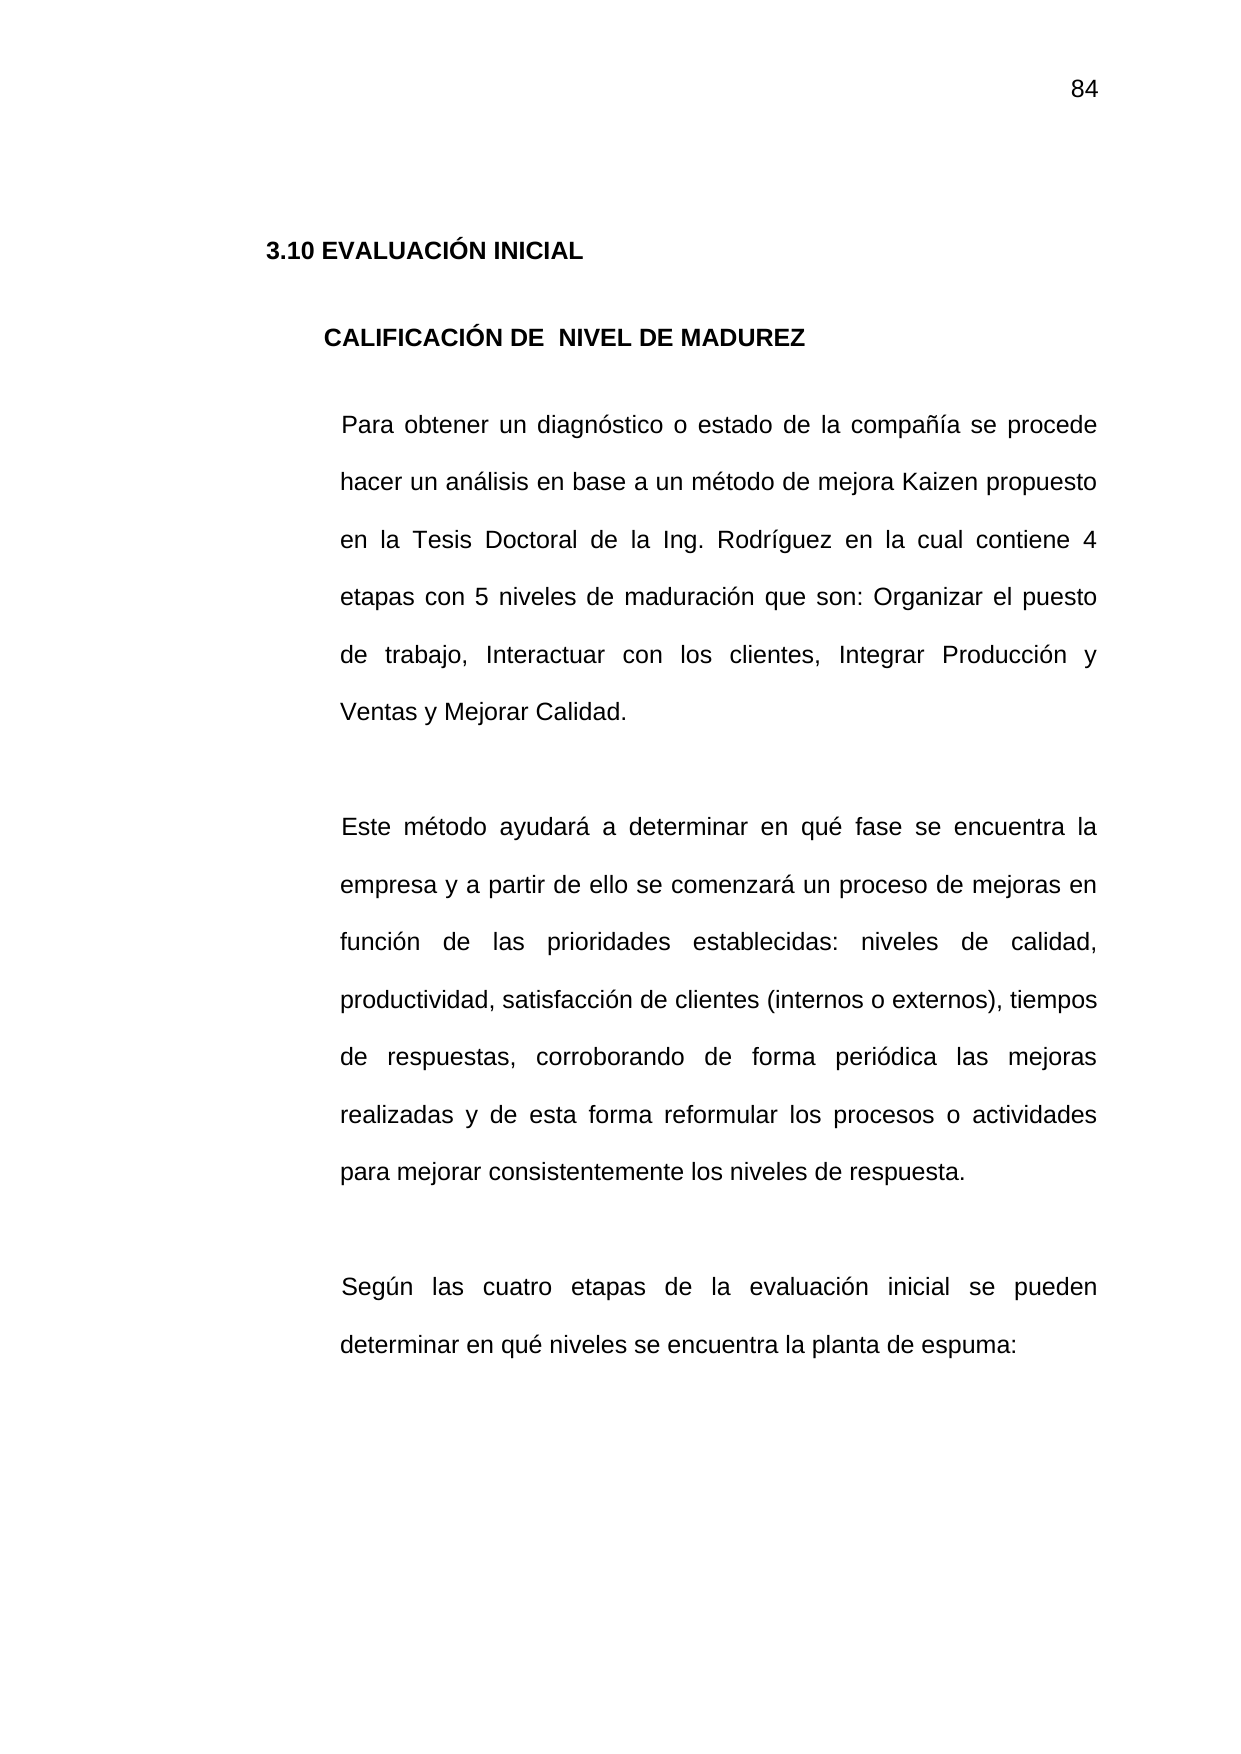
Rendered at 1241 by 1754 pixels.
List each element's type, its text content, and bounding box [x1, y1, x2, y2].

text Según las cuatro etapas de la evaluación inicial se pueden determinar en qué niveles se encuentra la planta de espuma: [340, 1272, 1098, 1358]
text CALIFICACIÓN DE NIVEL DE MADUREZ [296, 323, 1098, 352]
text Este método ayudará a determinar en qué fase se encuentra la empresa y a partir de ello se comenzará un proceso de mejoras en función de las prioridades establecidas: niveles de calidad, productividad, satisfacción de clientes (internos o externos), tiempos de respuestas, corroborando de forma periódica las mejoras realizadas y de esta forma reformular los procesos o actividades para mejorar consistentemente los niveles de respuesta. [340, 812, 1098, 1186]
text Para obtener un diagnóstico o estado de la compañía se procede hacer un análisis en base a un método de mejora Kaizen propuesto en de en la cual contiene 4 etapas con 5 niveles de maduración que son: Organizar el puesto de trabajo, Interactuar con los clientes, Integrar Producción y Ventas y Mejorar Calidad. [340, 409, 1098, 726]
text 3.10 EVALUACIÓN INICIAL [236, 236, 1098, 265]
